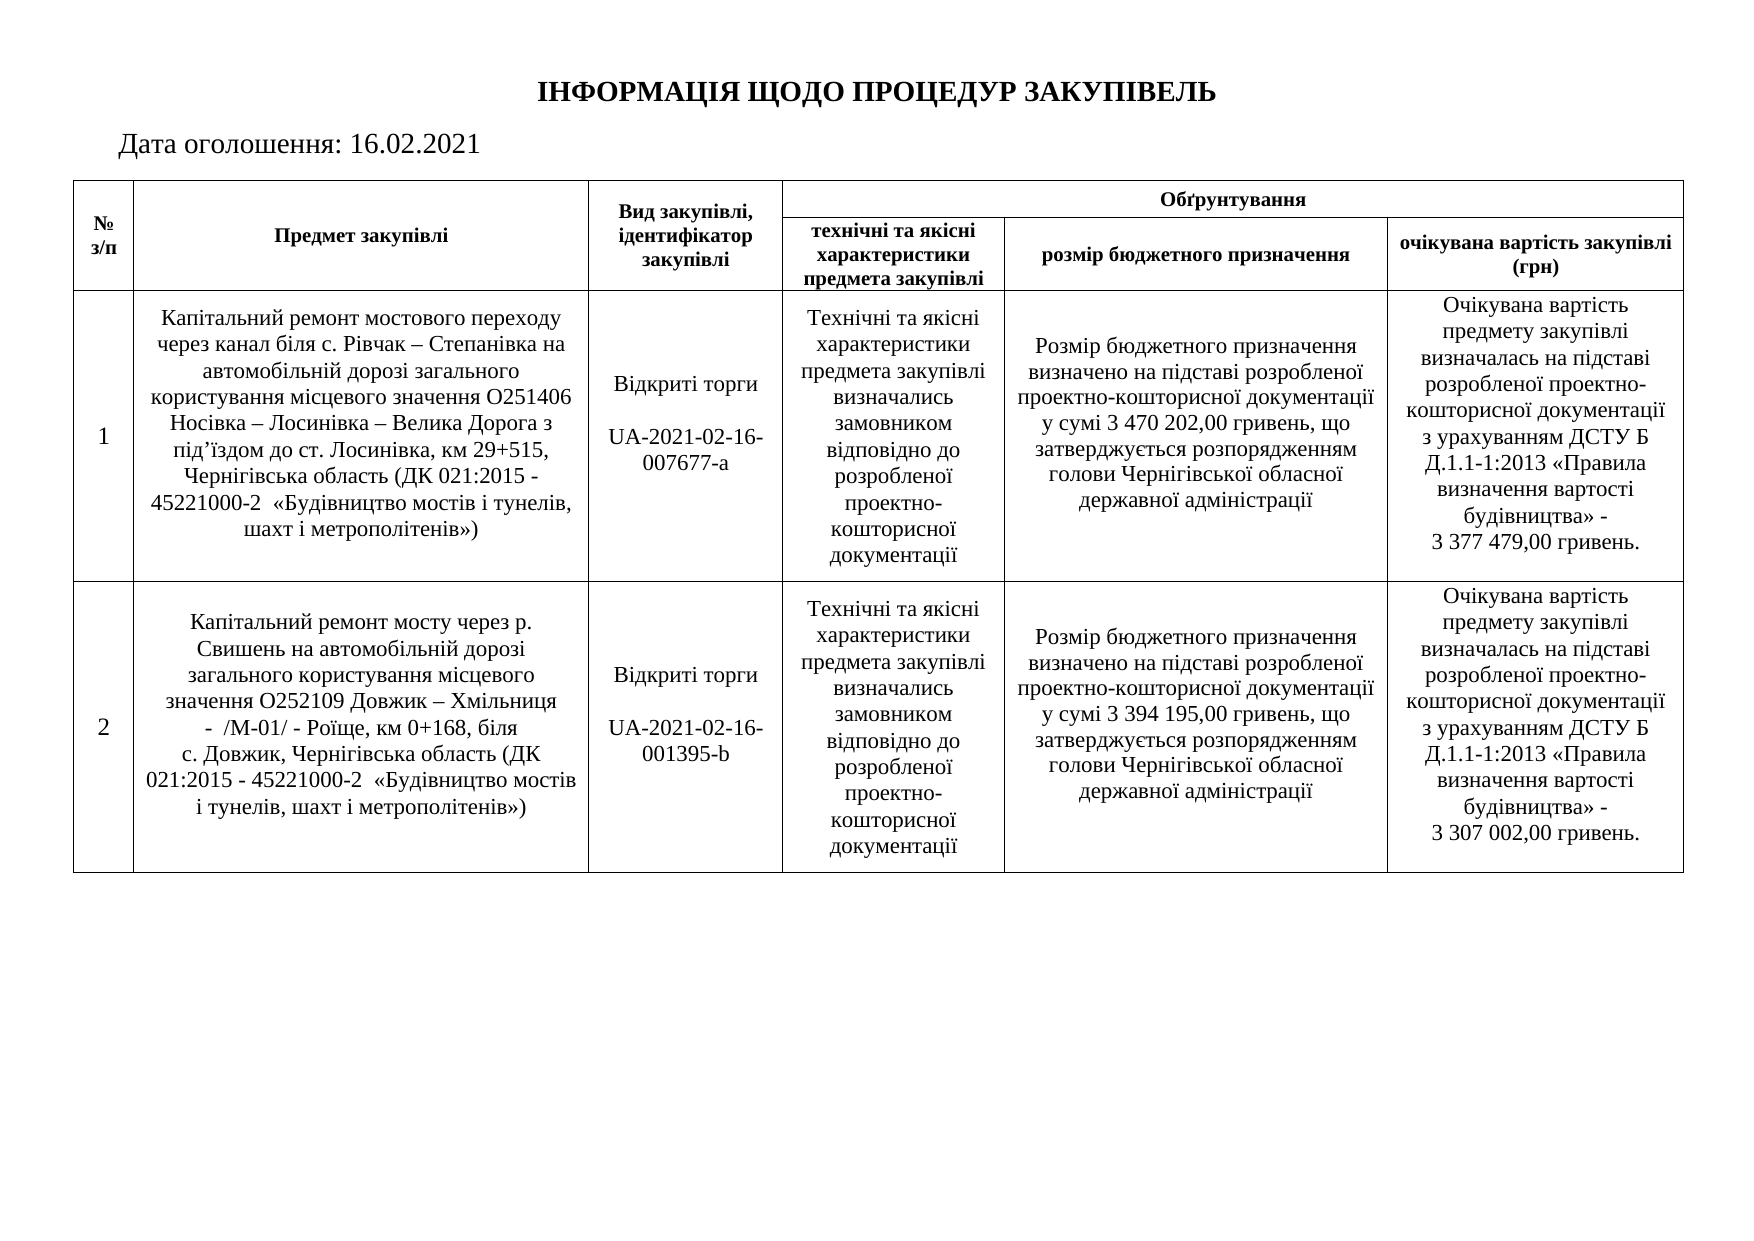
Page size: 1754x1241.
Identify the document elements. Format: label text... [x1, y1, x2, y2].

table_header Обґрунтування [783, 181, 1683, 217]
table_cell Розмір бюджетного призначення визначено на підставі розробленої проектно-кошторисної документації у сумі 3 394 195,00 гривень, що затверджується розпорядженням голови Чернігівської обласної державної адміністрації [1005, 582, 1387, 872]
table_cell Розмір бюджетного призначення визначено на підставі розробленої проектно-кошторисної документації у сумі 3 470 202,00 гривень, що затверджується розпорядженням голови Чернігівської обласної державної адміністрації [1005, 291, 1387, 581]
table_header Предмет закупівлі [134, 181, 588, 290]
text Дата оголошення: 16.02.2021 [118, 127, 1636, 160]
table_cell Капітальний ремонт мосту через р. Свишень на автомобільній дорозі загального користування місцевого значення О252109 Довжик – Хмільниця - /М-01/ - Роїще, км 0+168, біля с. Довжик, Чернігівська область (ДК 021:2015 - 45221000-2 «Будівництво мостів і тунелів, шахт і метрополітенів») [134, 582, 588, 872]
table_header № з/п [74, 181, 133, 290]
table_cell Технічні та якісні характеристики предмета закупівлі визначались замовником відповідно до розробленої проектно-кошторисної документації [783, 582, 1004, 872]
table_cell розмір бюджетного призначення [1005, 218, 1387, 290]
table_cell Очікувана вартість предмету закупівлі визначалась на підставі розробленої проектно-кошторисної документації з урахуванням ДСТУ Б Д.1.1-1:2013 «Правила визначення вартості будівництва» - 3 377 479,00 гривень. [1388, 291, 1683, 581]
table_cell 2 [74, 582, 133, 872]
table_header Вид закупівлі, ідентифікатор закупівлі [589, 181, 782, 290]
table_cell Капітальний ремонт мостового переходу через канал біля с. Рівчак – Степанівка на автомобільній дорозі загального користування місцевого значення О251406 Носівка – Лосинівка – Велика Дорога з під’їздом до ст. Лосинівка, км 29+515, Чернігівська область (ДК 021:2015 - 45221000-2 «Будівництво мостів і тунелів, шахт і метрополітенів») [134, 291, 588, 581]
table_cell технічні та якісні характеристики предмета закупівлі [783, 218, 1004, 290]
table_cell Технічні та якісні характеристики предмета закупівлі визначались замовником відповідно до розробленої проектно-кошторисної документації [783, 291, 1004, 581]
text ІНФОРМАЦІЯ ЩОДО ПРОЦЕДУР ЗАКУПІВЕЛЬ [118, 74, 1636, 107]
table_cell очікувана вартість закупівлі (грн) [1388, 218, 1683, 290]
table_cell 1 [74, 291, 133, 581]
table_cell Відкриті торги UA-2021-02-16-007677-a [589, 291, 782, 581]
table_cell Очікувана вартість предмету закупівлі визначалась на підставі розробленої проектно-кошторисної документації з урахуванням ДСТУ Б Д.1.1-1:2013 «Правила визначення вартості будівництва» - 3 307 002,00 гривень. [1388, 582, 1683, 872]
table_cell Відкриті торги UA-2021-02-16-001395-b [589, 582, 782, 872]
